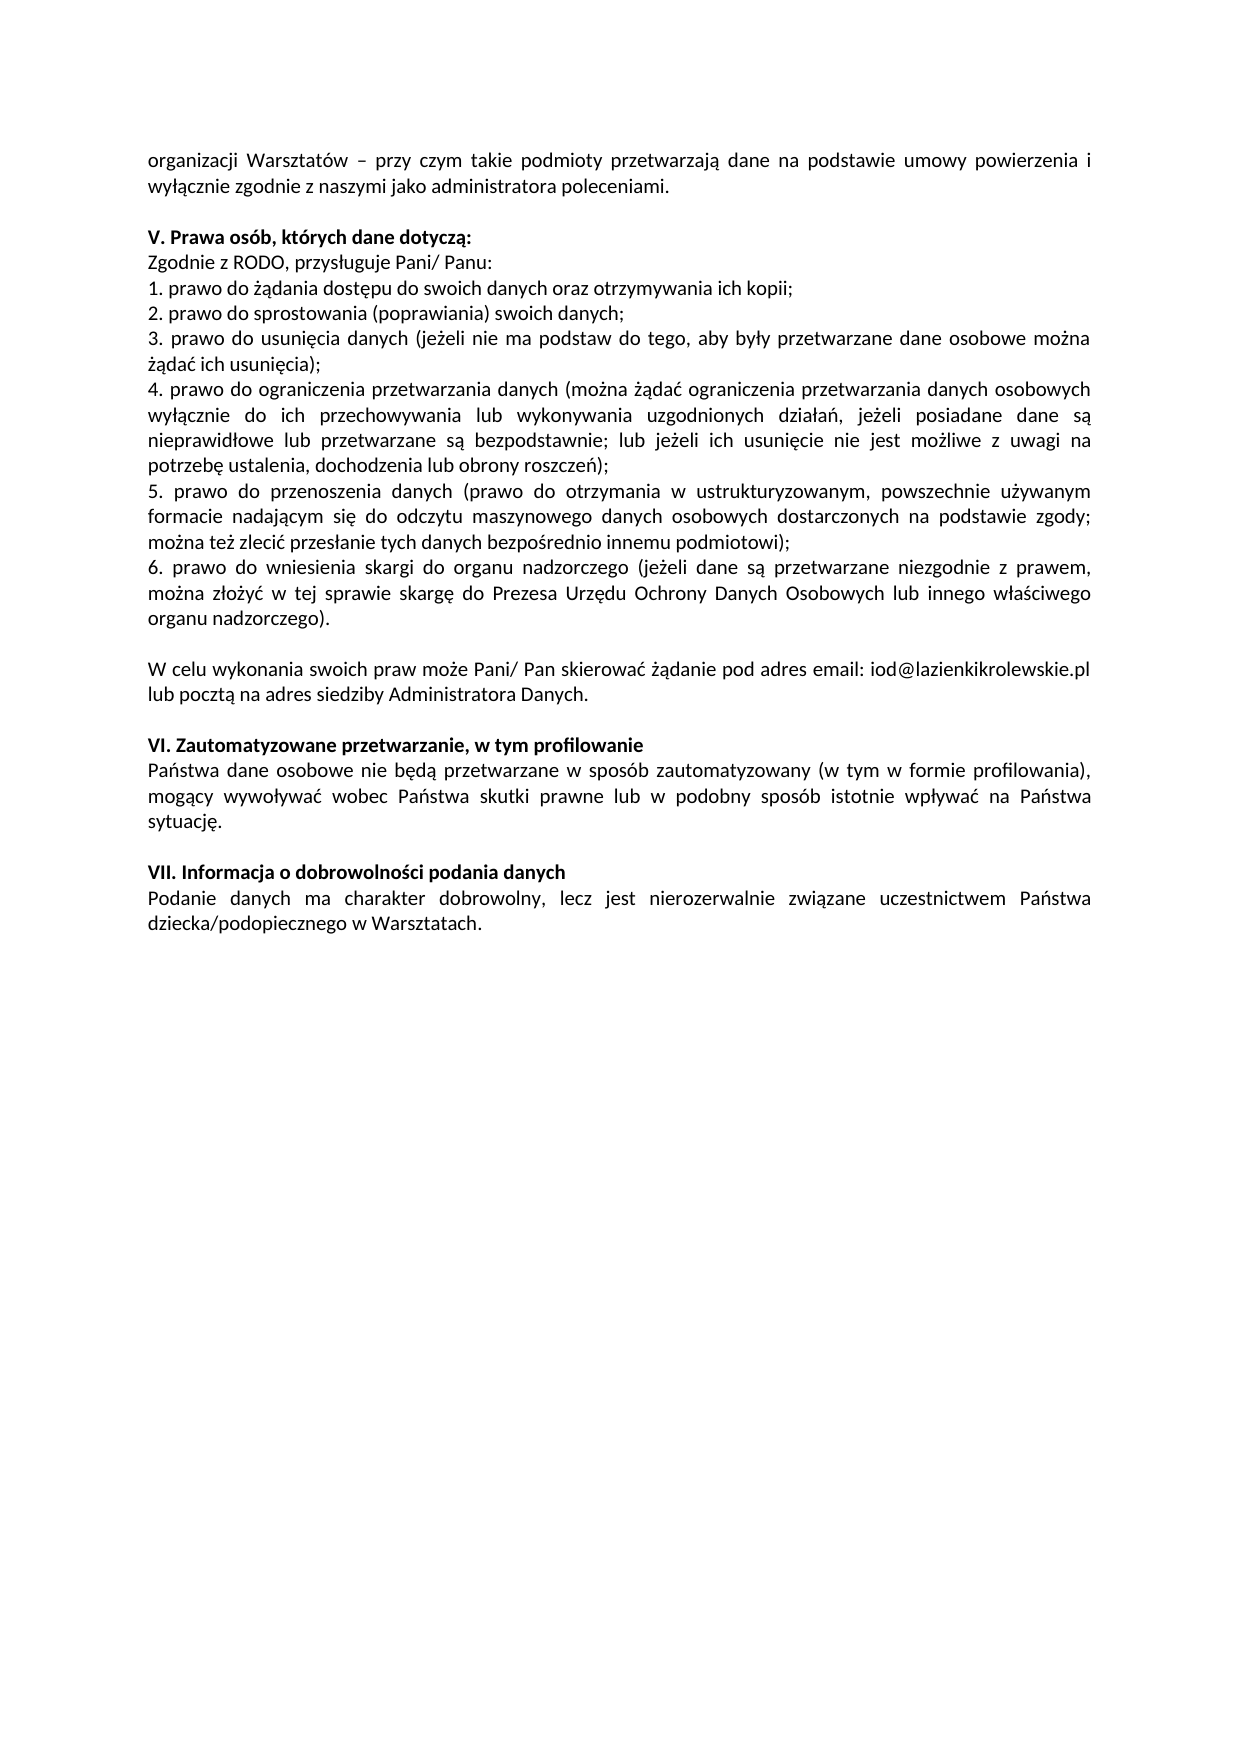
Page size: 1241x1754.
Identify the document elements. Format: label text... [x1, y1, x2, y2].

text W celu wykonania swoich praw może Pani/ Pan skierować żądanie pod adres email: iod@lazienkikrolewskie.pl lub pocztą na adres siedziby Administratora Danych. [148, 656, 1093, 707]
text VII. Informacja o dobrowolności podania danych [148, 859, 1093, 885]
text Podanie danych ma charakter dobrowolny, lecz jest nierozerwalnie związane uczestnictwem Państwa dziecka/podopiecznego w Warsztatach. [148, 885, 1093, 936]
text VI. Zautomatyzowane przetwarzanie, w tym profilowanie [148, 732, 1093, 758]
text Państwa dane osobowe nie będą przetwarzane w sposób zautomatyzowany (w tym w formie profilowania), mogący wywoływać wobec Państwa skutki prawne lub w podobny sposób istotnie wpływać na Państwa sytuację. [148, 758, 1093, 834]
text 3. prawo do usunięcia danych (jeżeli nie ma podstaw do tego, aby były przetwarzane dane osobowe można żądać ich usunięcia); [148, 326, 1093, 376]
text 5. prawo do przenoszenia danych (prawo do otrzymania w ustrukturyzowanym, powszechnie używanym formacie nadającym się do odczytu maszynowego danych osobowych dostarczonych na podstawie zgody; można też zlecić przesłanie tych danych bezpośrednio innemu podmiotowi); [148, 478, 1093, 554]
text 1. prawo do żądania dostępu do swoich danych oraz otrzymywania ich kopii; [148, 275, 1093, 300]
text V. Prawa osób, których dane dotyczą: [148, 224, 1093, 249]
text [148, 148, 1093, 198]
text 4. prawo do ograniczenia przetwarzania danych (można żądać ograniczenia przetwarzania danych osobowych wyłącznie do ich przechowywania lub wykonywania uzgodnionych działań, jeżeli posiadane dane są nieprawidłowe lub przetwarzane są bezpodstawnie; lub jeżeli ich usunięcie nie jest możliwe z uwagi na potrzebę ustalenia, dochodzenia lub obrony roszczeń); [148, 376, 1093, 478]
text Zgodnie z RODO, przysługuje Pani/ Panu: [148, 249, 1093, 275]
text 2. prawo do sprostowania (poprawiania) swoich danych; [148, 300, 1093, 326]
text 6. prawo do wniesienia skargi do organu nadzorczego (jeżeli dane są przetwarzane niezgodnie z prawem, można złożyć w tej sprawie skargę do Prezesa Urzędu Ochrony Danych Osobowych lub innego właściwego organu nadzorczego). [148, 554, 1093, 631]
